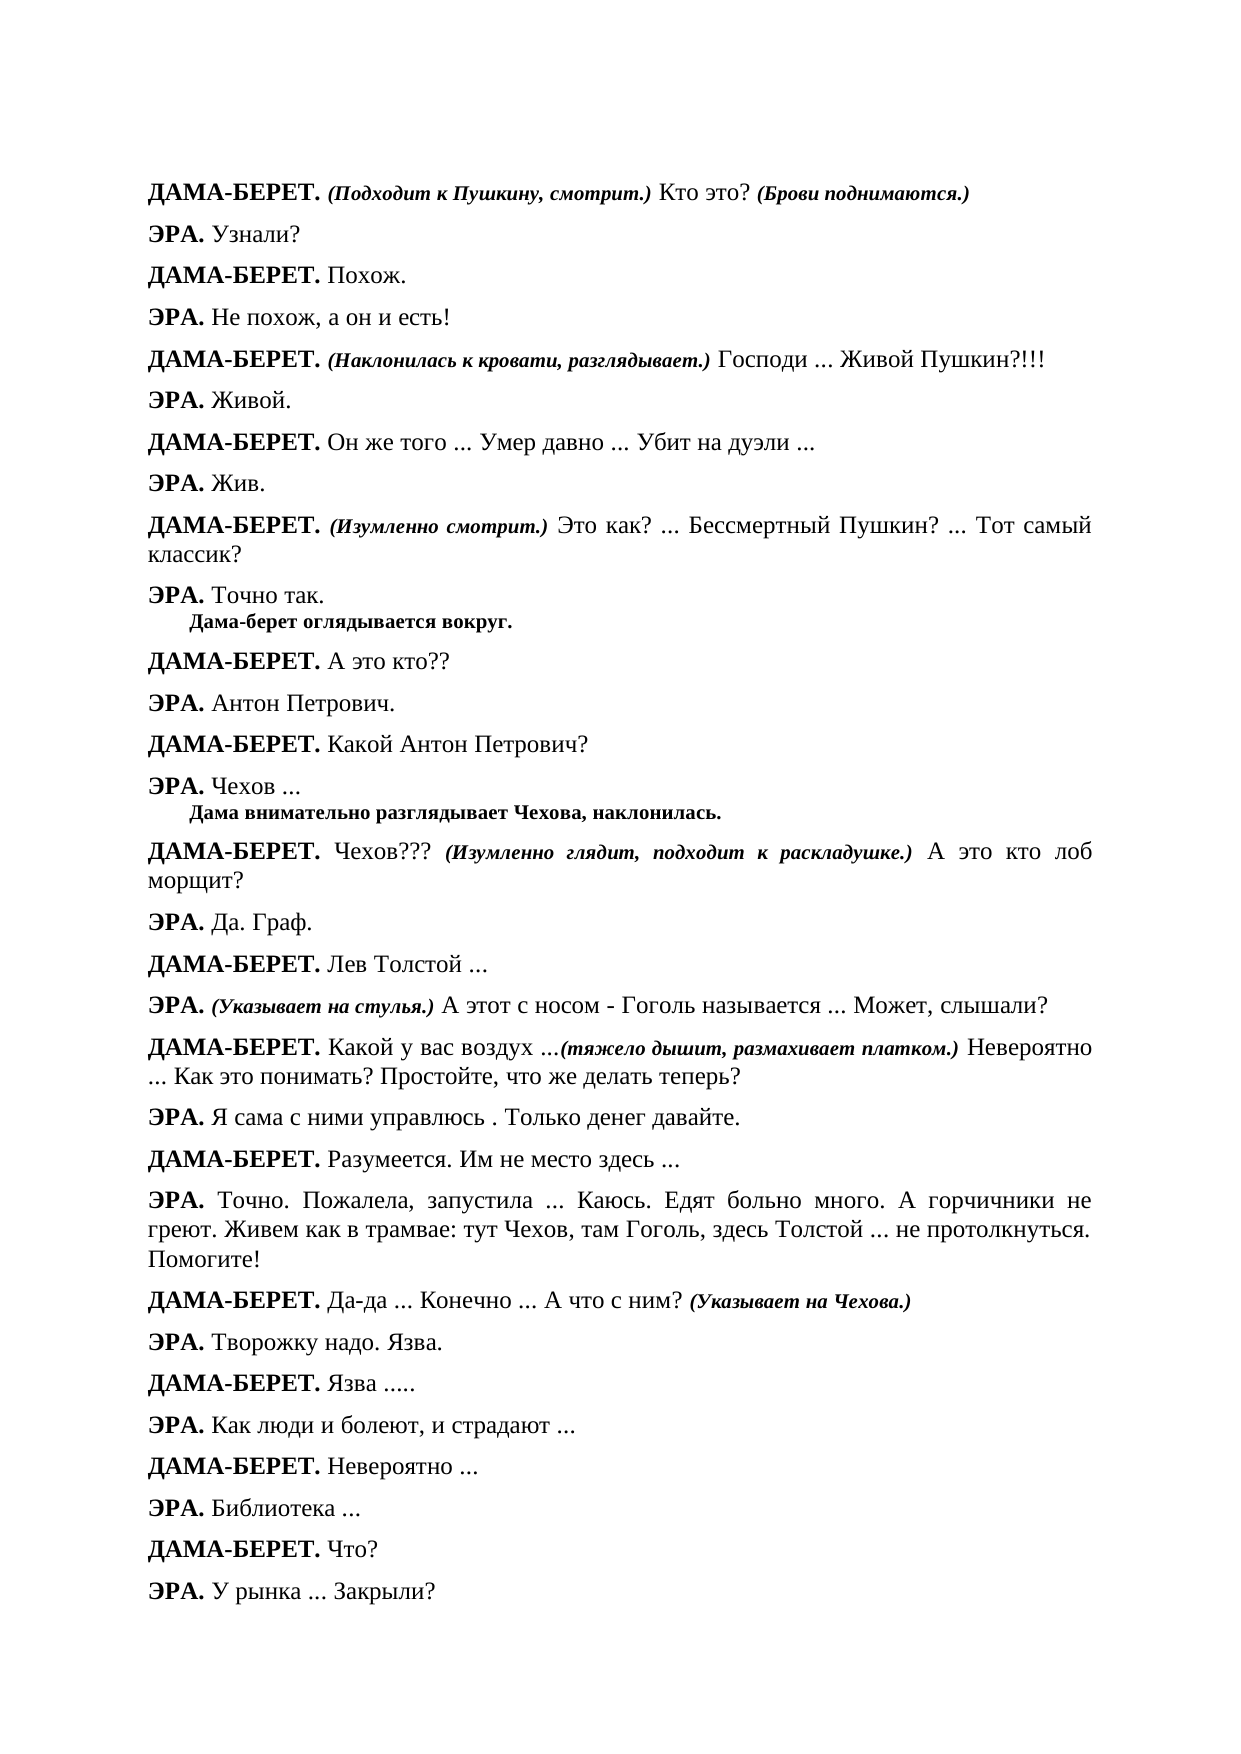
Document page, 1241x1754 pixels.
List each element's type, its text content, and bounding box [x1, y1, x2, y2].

text ЭРА. Узнали? [148, 219, 1092, 248]
text ЭРА. Да. Граф. [148, 907, 1092, 936]
text ЭРА. Антон Петрович. [148, 687, 1092, 717]
text ДАМА-БЕРЕТ. Чехов??? (Изумленно глядит, подходит к раскладушке.) А это кто лоб морщит? [148, 836, 1092, 894]
text ДАМА-БЕРЕТ. Невероятно ... [148, 1451, 1092, 1480]
text ДАМА-БЕРЕТ. (Наклонилась к кровати, разглядывает.) Господи ... Живой Пушкин?!!! [148, 343, 1092, 372]
text ДАМА-БЕРЕТ. Какой Антон Петрович? [148, 729, 1092, 758]
text ЭРА. Жив. [148, 468, 1092, 497]
text ДАМА-БЕРЕТ. Он же того ... Умер давно ... Убит на дуэли ... [148, 427, 1092, 456]
text ДАМА-БЕРЕТ. Лев Толстой ... [148, 948, 1092, 977]
text ДАМА-БЕРЕТ. (Подходит к Пушкину, смотрит.) Кто это? (Брови поднимаются.) [148, 177, 1092, 206]
text ДАМА-БЕРЕТ. Похож. [148, 260, 1092, 289]
text ЭРА. Библиотека ... [148, 1493, 1092, 1522]
text ЭРА. У рынка ... Закрыли? [148, 1576, 1092, 1605]
text ЭРА. (Указывает на стулья.) А этот с носом - Гоголь называется ... Может, слышали? [148, 990, 1092, 1019]
text ДАМА-БЕРЕТ. (Изумленно смотрит.) Это как? ... Бессмертный Пушкин? ... Тот самый классик? [148, 510, 1092, 568]
text ЭРА. Не похож, а он и есть! [148, 302, 1092, 331]
text Дама-берет оглядывается вокруг. [189, 609, 1092, 633]
text ДАМА-БЕРЕТ. Разумеется. Им не место здесь ... [148, 1144, 1092, 1173]
text ДАМА-БЕРЕТ. А это кто?? [148, 646, 1092, 675]
text ЭРА. Как люди и болеют, и страдают ... [148, 1410, 1092, 1439]
text ЭРА. Творожку надо. Язва. [148, 1327, 1092, 1356]
text ЭРА. Точно так. [148, 580, 1092, 609]
text ЭРА. Живой. [148, 385, 1092, 414]
text ЭРА. Точно. Пожалела, запустила ... Каюсь. Едят больно много. А горчичники не греют. Живем как в трамвае: тут Чехов, там Гоголь, здесь Толстой ... не протолкнуться. Помогите! [148, 1185, 1092, 1272]
text Дама внимательно разглядывает Чехова, наклонилась. [189, 800, 1092, 824]
text ЭРА. Чехов ... [148, 771, 1092, 800]
text ДАМА-БЕРЕТ. Да-да ... Конечно ... А что с ним? (Указывает на Чехова.) [148, 1285, 1092, 1314]
text ДАМА-БЕРЕТ. Что? [148, 1534, 1092, 1563]
text ДАМА-БЕРЕТ. Какой у вас воздух ...(тяжело дышит, размахивает платком.) Невероятно ... Как это понимать? Простойте, что же делать теперь? [148, 1032, 1092, 1090]
text ЭРА. Я сама с ними управлюсь . Только денег давайте. [148, 1102, 1092, 1131]
text ДАМА-БЕРЕТ. Язва ..... [148, 1368, 1092, 1397]
